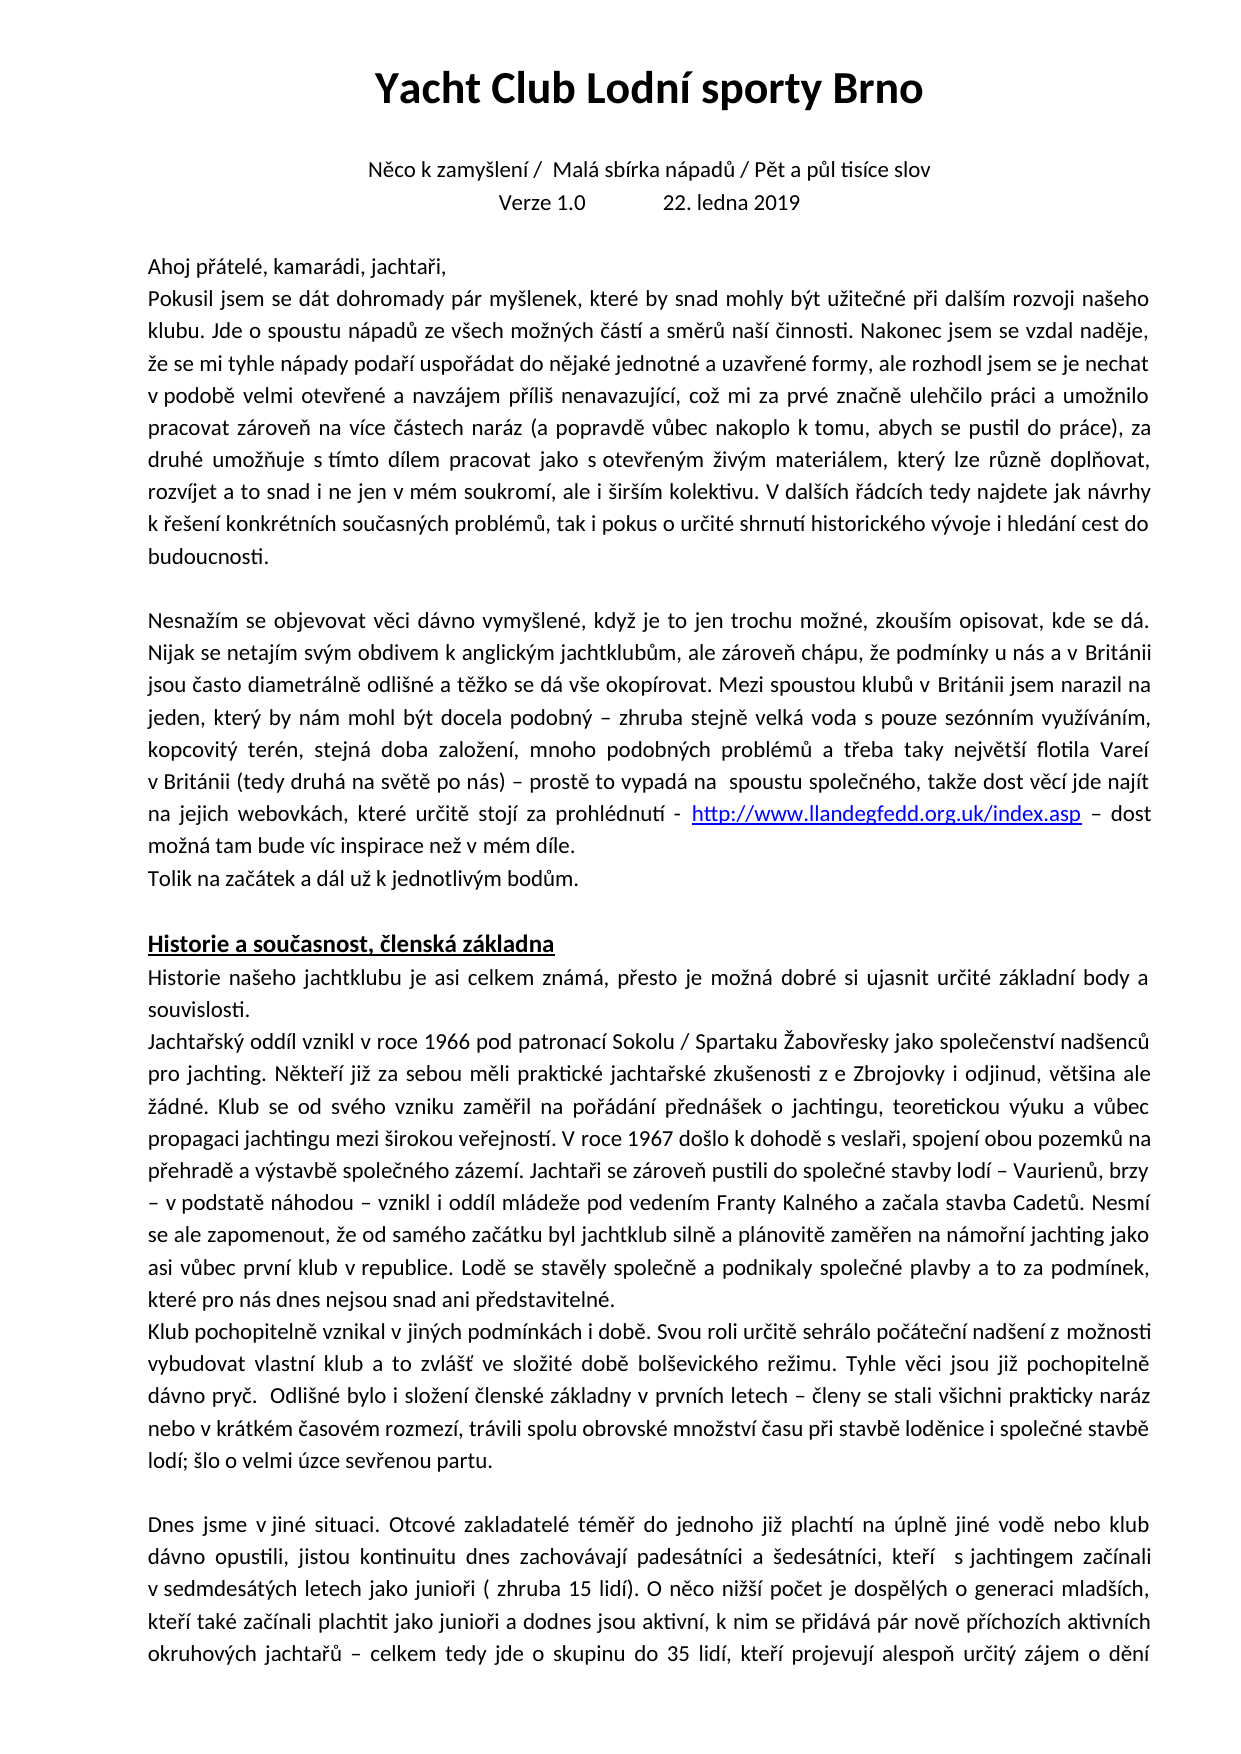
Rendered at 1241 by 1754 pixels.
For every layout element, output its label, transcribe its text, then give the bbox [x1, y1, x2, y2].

text Historie a současnost, členská základna [148, 928, 1152, 958]
text Pokusil jsem se dát dohromady pár myšlenek, které by snad mohly být užitečné při dalším rozvoji našeho klubu. Jde o spoustu nápadů ze všech možných částí a směrů naší činnosti. Nakonec jsem se vzdal naděje, že se mi tyhle nápady podaří uspořádat do nějaké jednotné a uzavřené formy, ale rozhodl jsem se je nechat v podobě velmi otevřené a navzájem příliš nenavazující, což mi za prvé značně ulehčilo práci a umožnilo pracovat zároveň na více částech naráz (a popravdě vůbec nakoplo k tomu, abych se pustil do práce), za druhé umožňuje s tímto dílem pracovat jako s otevřeným živým materiálem, který lze různě doplňovat, rozvíjet a to snad i ne jen v mém soukromí, ale i širším kolektivu. V dalších řádcích tedy najdete jak návrhy k řešení konkrétních současných problémů, tak i pokus o určité shrnutí historického vývoje i hledání cest do budoucnosti. [148, 284, 1152, 570]
text Nesnažím se objevovat věci dávno vymyšlené, když je to jen trochu možné, zkouším opisovat, kde se dá. Nijak se netajím svým obdivem k anglickým jachtklubům, ale zároveň chápu, že podmínky u nás a v Británii jsou často diametrálně odlišné a těžko se dá vše okopírovat. Mezi spoustou klubů v Británii jsem narazil na jeden, který by nám mohl být docela podobný – zhruba stejně velká voda s pouze sezónním využíváním, kopcovitý terén, stejná doba založení, mnoho podobných problémů a třeba taky největší flotila Vareí v Británii (tedy druhá na světě po nás) – prostě to vypadá na spoustu společného, takže dost věcí jde najít na jejich webovkách, které určitě stojí za prohlédnutí - http://www.llandegfedd.org.uk/index.asp – dost možná tam bude víc inspirace než v mém díle. [148, 606, 1152, 859]
text Jachtařský oddíl vznikl v roce 1966 pod patronací Sokolu / Spartaku Žabovřesky jako společenství nadšenců pro jachting. Někteří již za sebou měli praktické jachtařské zkušenosti z e Zbrojovky i odjinud, většina ale žádné. Klub se od svého vzniku zaměřil na pořádání přednášek o jachtingu, teoretickou výuku a vůbec propagaci jachtingu mezi širokou veřejností. V roce 1967 došlo k dohodě s veslaři, spojení obou pozemků na přehradě a výstavbě společného zázemí. Jachtaři se zároveň pustili do společné stavby lodí – Vaurienů, brzy – v podstatě náhodou – vznikl i oddíl mládeže pod vedením Franty Kalného a začala stavba Cadetů. Nesmí se ale zapomenout, že od samého začátku byl jachtklub silně a plánovitě zaměřen na námořní jachting jako asi vůbec první klub v republice. Lodě se stavěly společně a podnikaly společné plavby a to za podmínek, které pro nás dnes nejsou snad ani představitelné. [148, 1027, 1152, 1313]
text Yacht Club Lodní sporty Brno [148, 59, 1152, 115]
text Něco k zamyšlení / Malá sbírka nápadů / Pět a půl tisíce slov [148, 156, 1152, 183]
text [148, 1510, 1152, 1667]
text Ahoj přátelé, kamarádi, jachtaři, [148, 252, 1152, 280]
text Tolik na začátek a dál už k jednotlivým bodům. [148, 864, 1152, 892]
text Historie našeho jachtklubu je asi celkem známá, přesto je možná dobré si ujasnit určité základní body a souvislosti. [148, 963, 1152, 1023]
text Klub pochopitelně vznikal v jiných podmínkách i době. Svou roli určitě sehrálo počáteční nadšení z možnosti vybudovat vlastní klub a to zvlášť ve složité době bolševického režimu. Tyhle věci jsou již pochopitelně dávno pryč. Odlišné bylo i složení členské základny v prvních letech – členy se stali všichni prakticky naráz nebo v krátkém časovém rozmezí, trávili spolu obrovské množství času při stavbě loděnice i společné stavbě lodí; šlo o velmi úzce sevřenou partu. [148, 1317, 1152, 1474]
text Verze 1.0 22. ledna 2019 [148, 188, 1152, 216]
